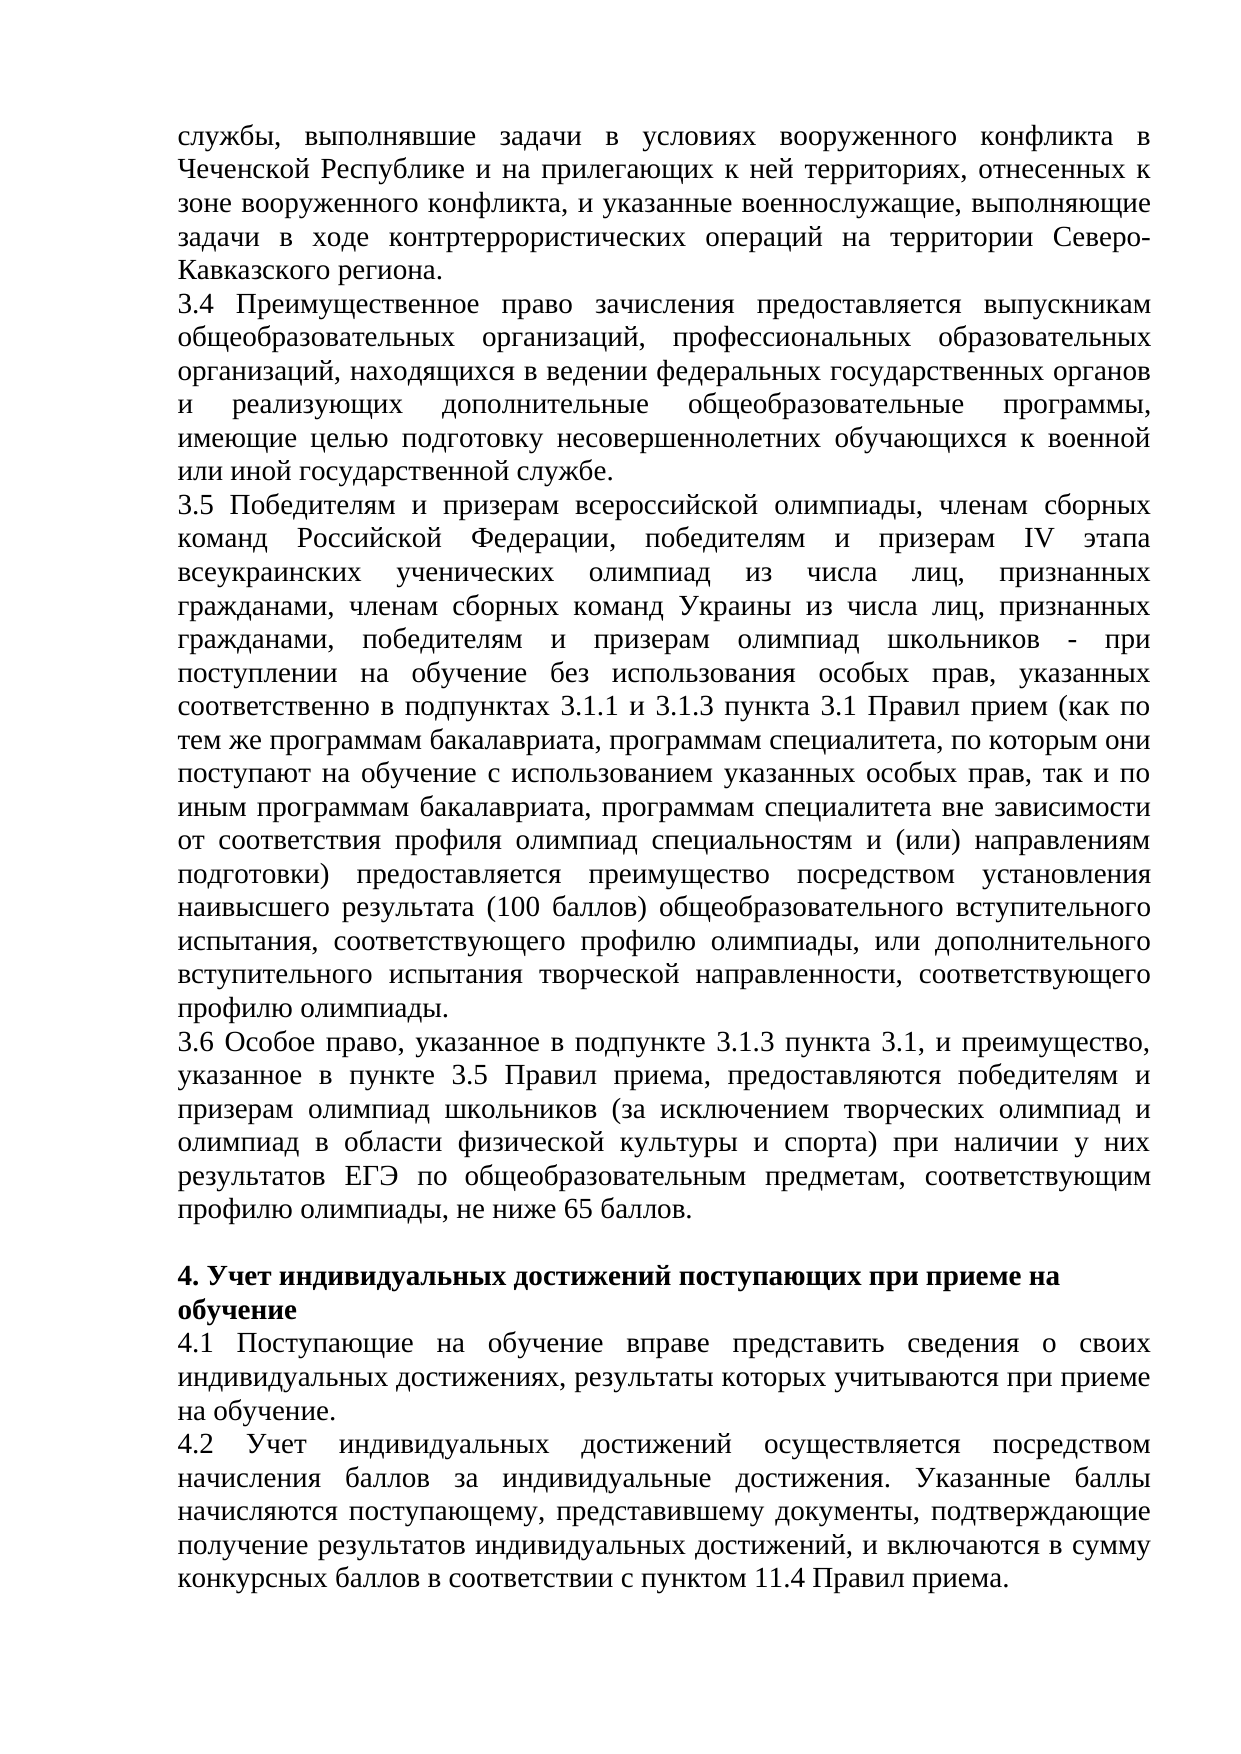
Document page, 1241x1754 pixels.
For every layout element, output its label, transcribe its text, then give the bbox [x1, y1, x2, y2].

text 4. Учет индивидуальных достижений поступающих при приеме на обучение [177, 1258, 1152, 1326]
text 3.6 Особое право, указанное в подпункте 3.1.3 пункта 3.1, и преимущество, указанное в пункте 3.5 Правил приема, предоставляются победителям и призерам олимпиад школьников (за исключением творческих олимпиад и олимпиад в области физической культуры и спорта) при наличии у них результатов ЕГЭ по общеобразовательным предметам, соответствующим профилю олимпиады, не ниже 65 баллов. [177, 1024, 1152, 1225]
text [177, 118, 1152, 286]
text 4.1 Поступающие на обучение вправе представить сведения о своих индивидуальных достижениях, результаты которых учитываются при приеме на обучение. [177, 1326, 1152, 1426]
text 3.5 Победителям и призерам всероссийской олимпиады, членам сборных команд Российской Федерации, победителям и призерам IV этапа всеукраинских ученических олимпиад из числа лиц, признанных гражданами, членам сборных команд Украины из числа лиц, признанных гражданами, победителям и призерам олимпиад школьников - при поступлении на обучение без использования особых прав, указанных соответственно в подпунктах 3.1.1 и 3.1.3 пункта 3.1 Правил прием (как по тем же программам бакалавриата, программам специалитета, по которым они поступают на обучение с использованием указанных особых прав, так и по иным программам бакалавриата, программам специалитета вне зависимости от соответствия профиля олимпиад специальностям и (или) направлениям подготовки) предоставляется преимущество посредством установления наивысшего результата (100 баллов) общеобразовательного вступительного испытания, соответствующего профилю олимпиады, или дополнительного вступительного испытания творческой направленности, соответствующего профилю олимпиады. [177, 487, 1152, 1024]
text 4.2 Учет индивидуальных достижений осуществляется посредством начисления баллов за индивидуальные достижения. Указанные баллы начисляются поступающему, представившему документы, подтверждающие получение результатов индивидуальных достижений, и включаются в сумму конкурсных баллов в соответствии с пунктом 11.4 Правил приема. [177, 1426, 1152, 1594]
text 3.4 Преимущественное право зачисления предоставляется выпускникам общеобразовательных организаций, профессиональных образовательных организаций, находящихся в ведении федеральных государственных органов и реализующих дополнительные общеобразовательные программы, имеющие целью подготовку несовершеннолетних обучающихся к военной или иной государственной службе. [177, 286, 1152, 487]
